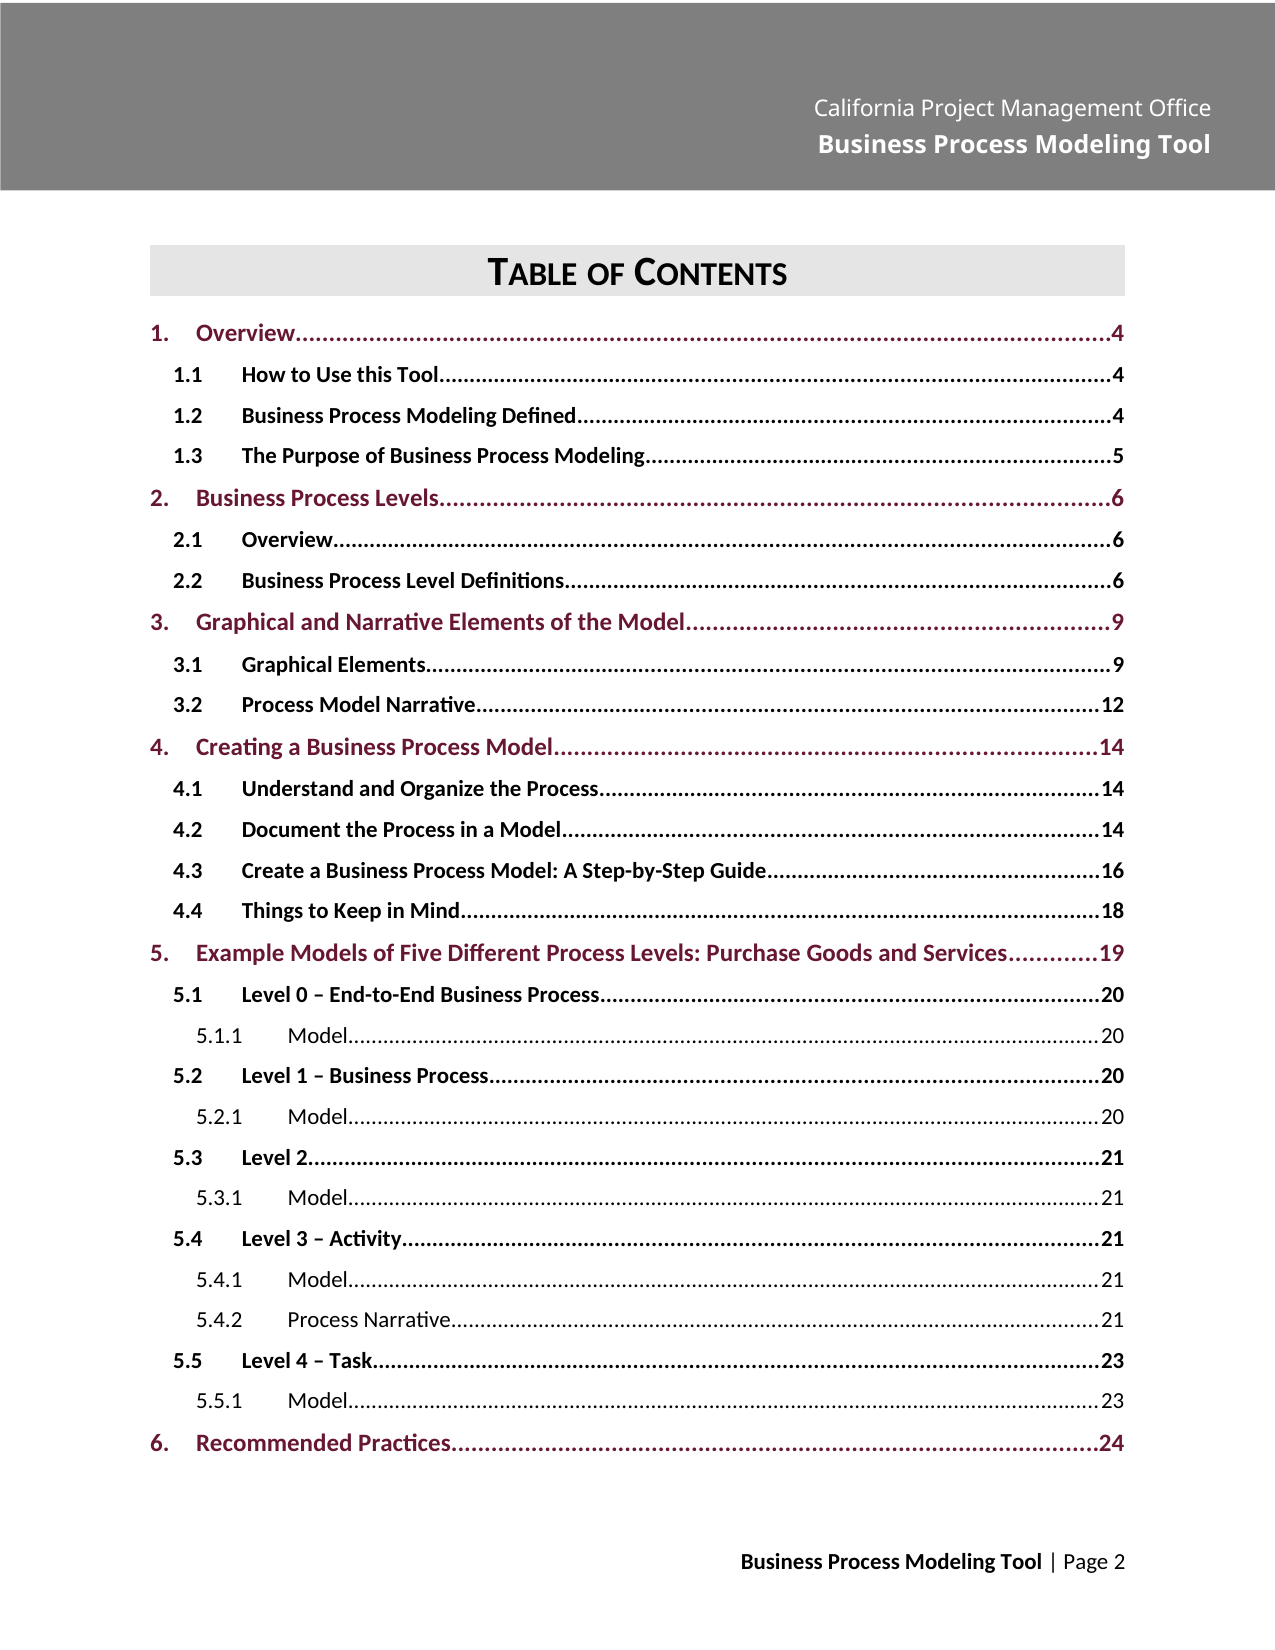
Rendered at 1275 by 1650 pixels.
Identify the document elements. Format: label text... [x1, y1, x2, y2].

title Table of Contents [150, 245, 1125, 296]
text 5. Example Models of Five Different Process Levels: Purchase Goods and Services 19 [150, 937, 1125, 967]
text 4.4 Things to Keep in Mind 18 [173, 896, 1125, 924]
text 5.5.1 Model 23 [196, 1387, 1125, 1414]
text 4.3 Create a Business Process Model: A Step-by-Step Guide 16 [173, 856, 1125, 884]
text 3. Graphical and Narrative Elements of the Model 9 [150, 607, 1125, 637]
text 5.1.1 Model 20 [196, 1021, 1125, 1049]
text 4.1 Understand and Organize the Process 14 [173, 774, 1125, 802]
text 2.2 Business Process Level Definitions 6 [173, 566, 1125, 594]
text 1.2 Business Process Modeling Defined 4 [173, 401, 1125, 429]
text 1. Overview 4 [150, 317, 1125, 347]
text 2.1 Overview 6 [173, 525, 1125, 553]
text 5.4 Level 3 – Activity 21 [173, 1224, 1125, 1252]
text 3.2 Process Model Narrative 12 [173, 691, 1125, 718]
text 5.3.1 Model 21 [196, 1183, 1125, 1211]
text 5.2 Level 1 – Business Process 20 [173, 1062, 1125, 1089]
text 6. Recommended Practices 24 [150, 1427, 1125, 1458]
text 4. Creating a Business Process Model 14 [150, 731, 1125, 762]
text 5.5 Level 4 – Task 23 [173, 1346, 1125, 1374]
text 1.3 The Purpose of Business Process Modeling 5 [173, 441, 1125, 469]
text 5.4.1 Model 21 [196, 1265, 1125, 1293]
text 4.2 Document the Process in a Model 14 [173, 815, 1125, 843]
text 5.3 Level 2 21 [173, 1143, 1125, 1171]
text 5.4.2 Process Narrative 21 [196, 1305, 1125, 1333]
text 3.1 Graphical Elements 9 [173, 650, 1125, 678]
text 1.1 How to Use this Tool 4 [173, 360, 1125, 388]
text 2. Business Process Levels 6 [150, 482, 1125, 512]
text 5.1 Level 0 – End-to-End Business Process 20 [173, 980, 1125, 1008]
text 5.2.1 Model 20 [196, 1102, 1125, 1130]
